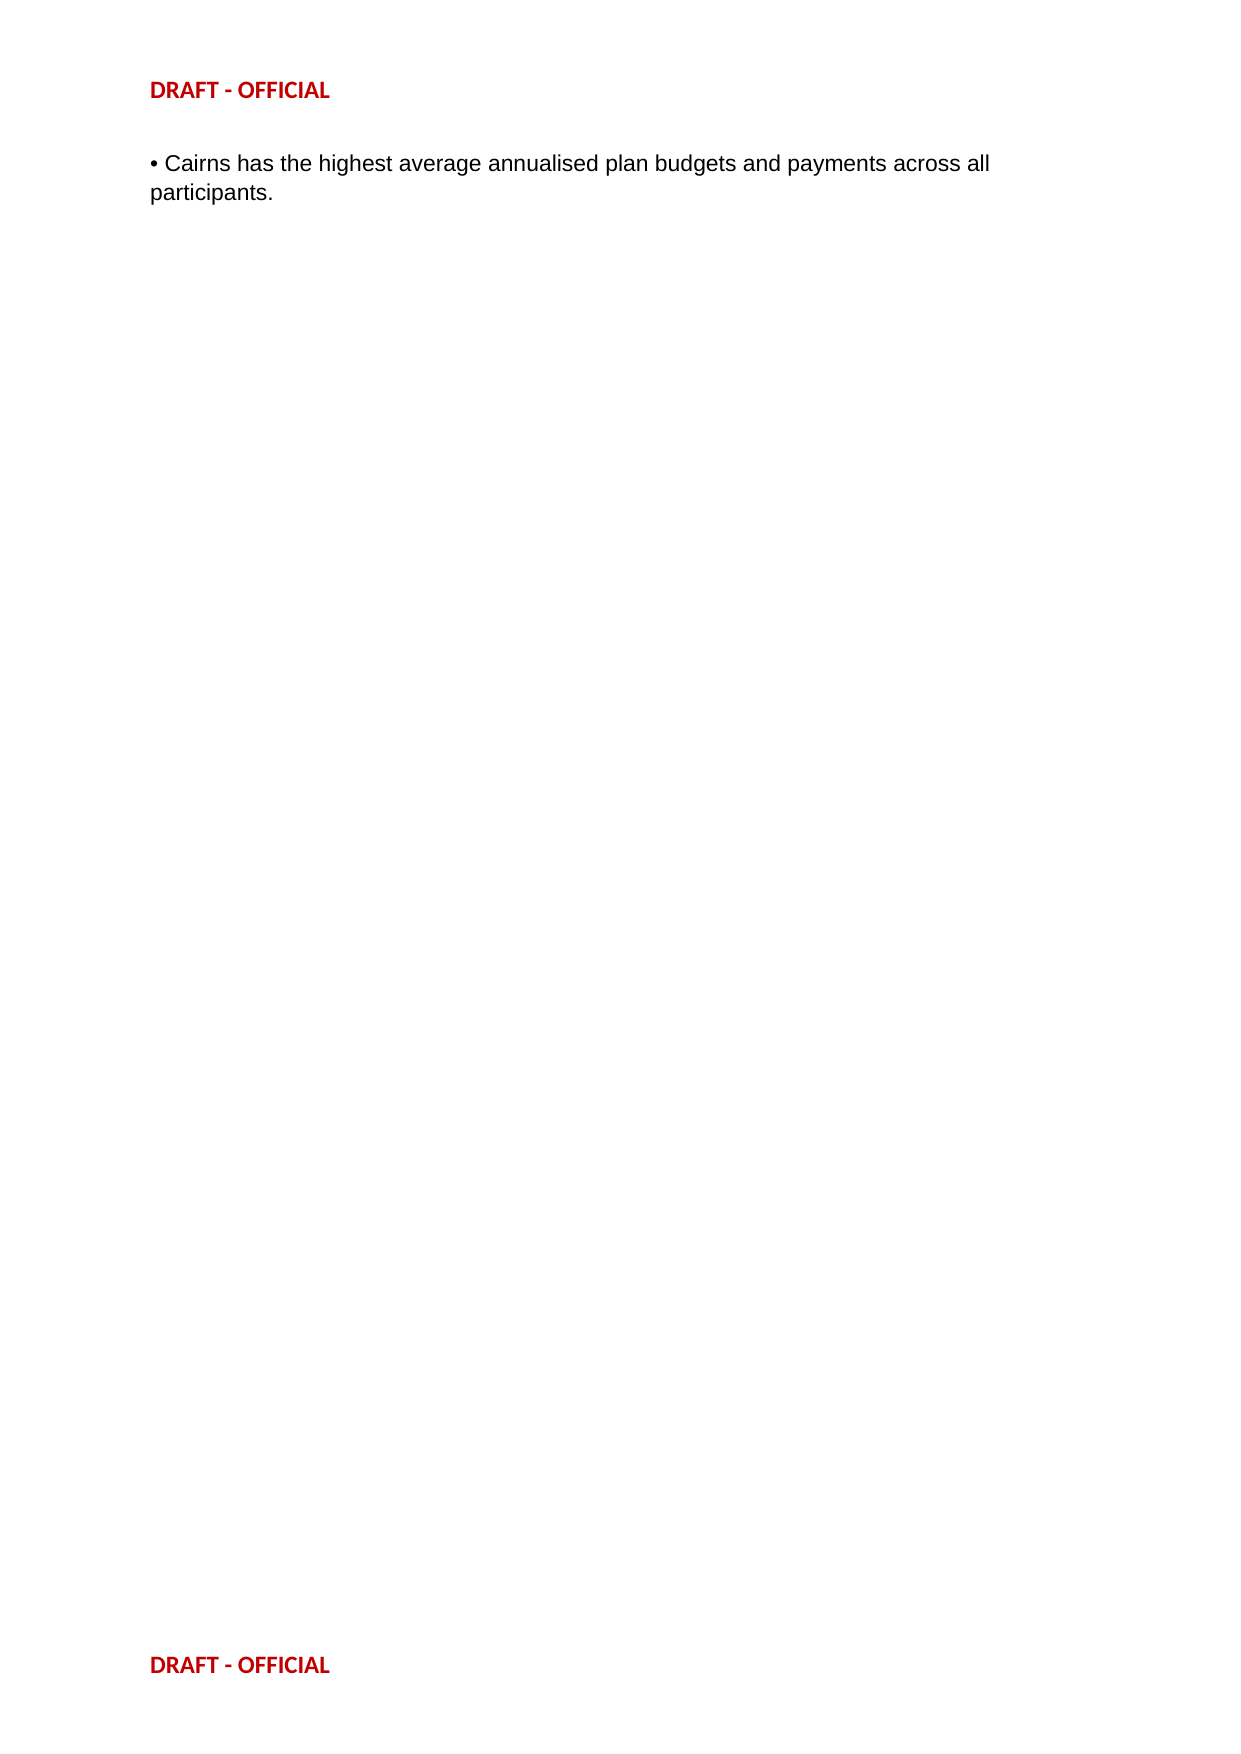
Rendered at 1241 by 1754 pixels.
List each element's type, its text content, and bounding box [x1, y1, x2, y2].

text • Cairns has the highest average annualised plan budgets and payments across all participants. [150, 150, 1090, 205]
